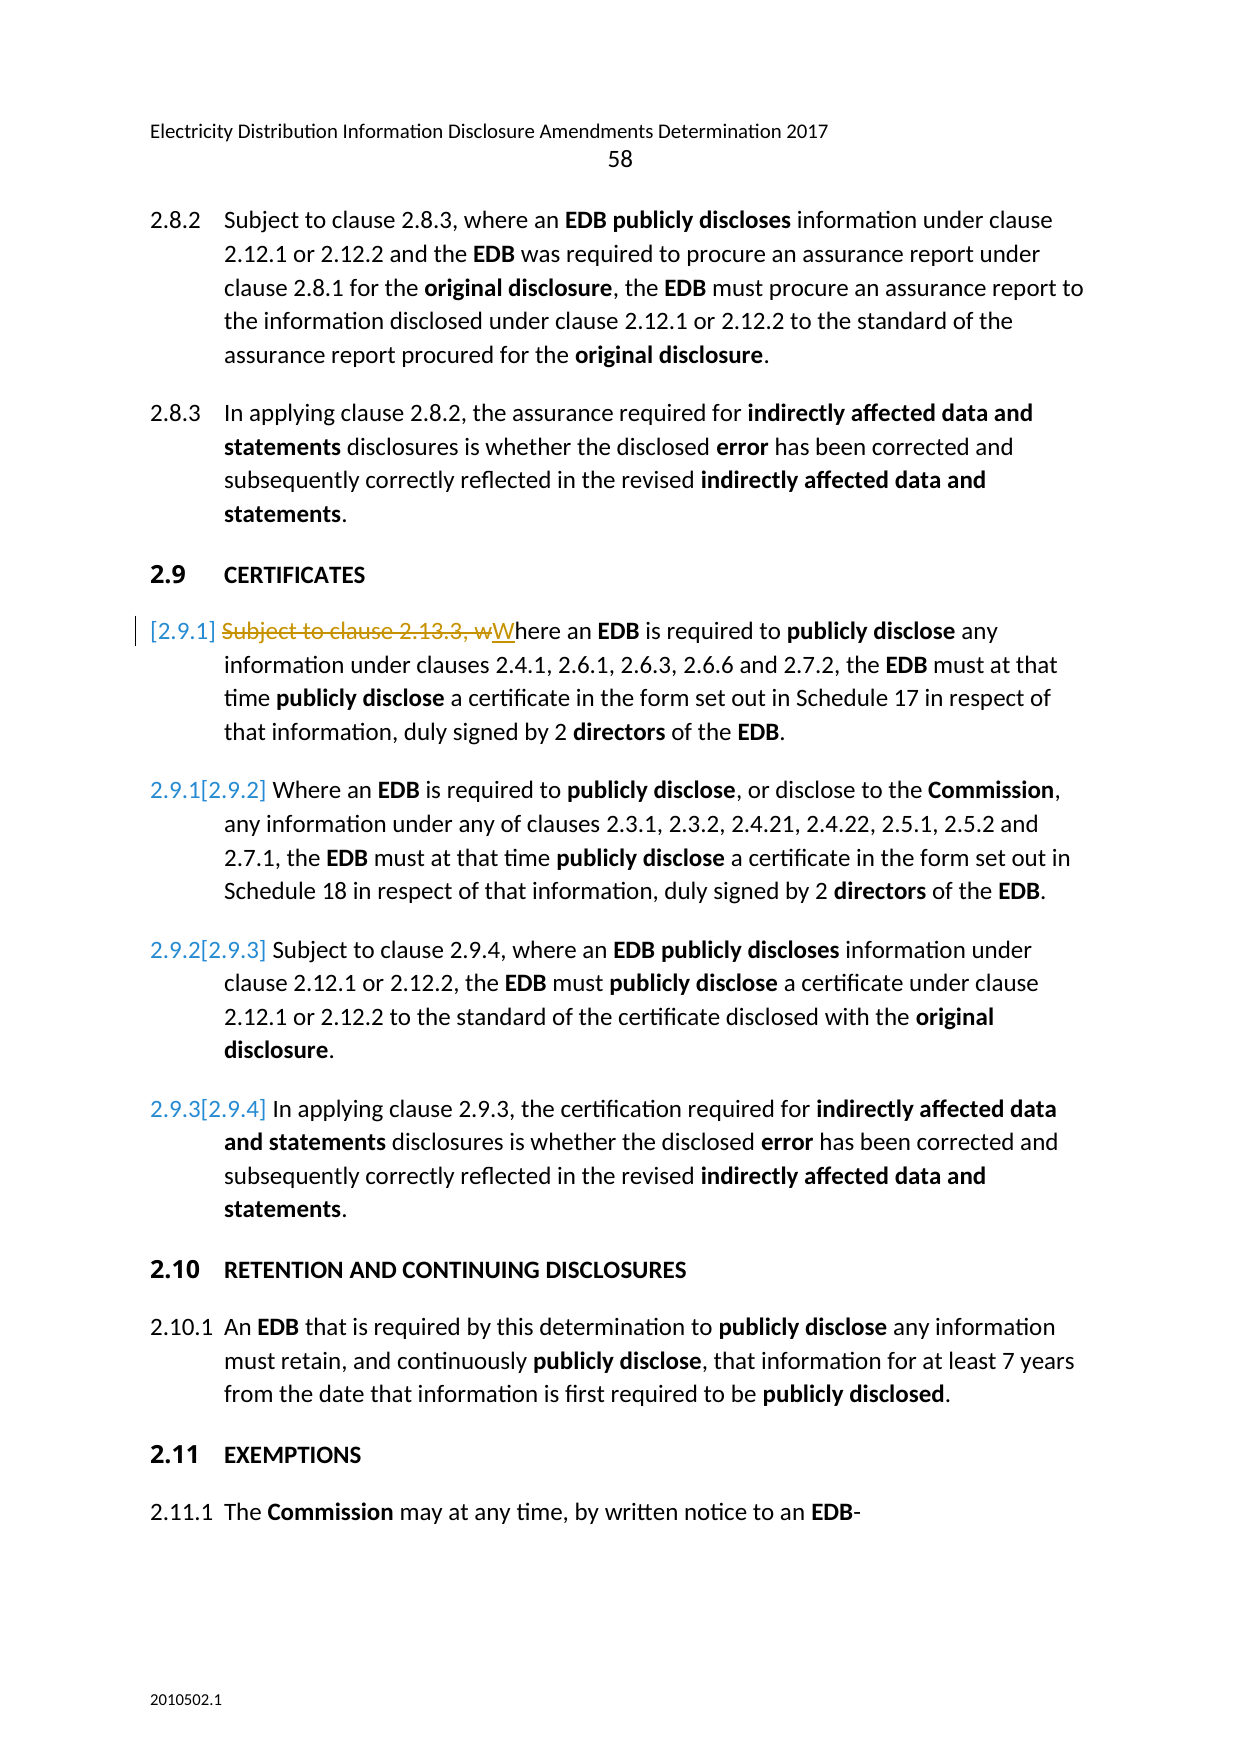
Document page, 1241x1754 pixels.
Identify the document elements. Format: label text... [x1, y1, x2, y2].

subtitle An EDB that is required by this determination to publicly disclose any information must retain, and continuously publicly disclose, that information for at least 7 years from the date that information is first required to be publicly disclosed. [150, 1311, 1090, 1409]
subtitle EXEMPTIONS [150, 1437, 1090, 1471]
subtitle In applying clause 2.8.2, the assurance required for indirectly affected data and statements disclosures is whether the disclosed error has been corrected and subsequently correctly reflected in the revised indirectly affected data and statements. [150, 397, 1090, 528]
subtitle The Commission may at any time, by written notice to an EDB- [150, 1496, 1090, 1526]
subtitle Subject to clause 2.8.3, where an EDB publicly discloses information under clause 2.12.1 or 2.12.2 and the EDB was required to procure an assurance report under clause 2.8.1 for the original disclosure, the EDB must procure an assurance report to the information disclosed under clause 2.12.1 or 2.12.2 to the standard of the assurance report procured for the original disclosure. [150, 204, 1090, 369]
subtitle RETENTION AND CONTINUING DISCLOSURES [150, 1252, 1090, 1286]
subtitle here an EDB is required to publicly disclose any information under clauses 2.4.1, 2.6.1, 2.6.3, 2.6.6 and 2.7.2, the EDB must at that time publicly disclose a certificate in the form set out in Schedule 17 in respect of that information, duly signed by 2 directors of the EDB. [150, 616, 1090, 747]
subtitle CERTIFICATES [150, 556, 1090, 591]
subtitle Subject to clause 2.9.4, where an EDB publicly discloses information under clause 2.12.1 or 2.12.2, the EDB must publicly disclose a certificate under clause 2.12.1 or 2.12.2 to the standard of the certificate disclosed with the original disclosure. [150, 934, 1090, 1065]
subtitle Where an EDB is required to publicly disclose, or disclose to the Commission, any information under any of clauses 2.3.1, 2.3.2, 2.4.21, 2.4.22, 2.5.1, 2.5.2 and 2.7.1, the EDB must at that time publicly disclose a certificate in the form set out in Schedule 18 in respect of that information, duly signed by 2 directors of the EDB. [150, 775, 1090, 906]
subtitle In applying clause 2.9.3, the certification required for indirectly affected data and statements disclosures is whether the disclosed error has been corrected and subsequently correctly reflected in the revised indirectly affected data and statements. [150, 1093, 1090, 1224]
